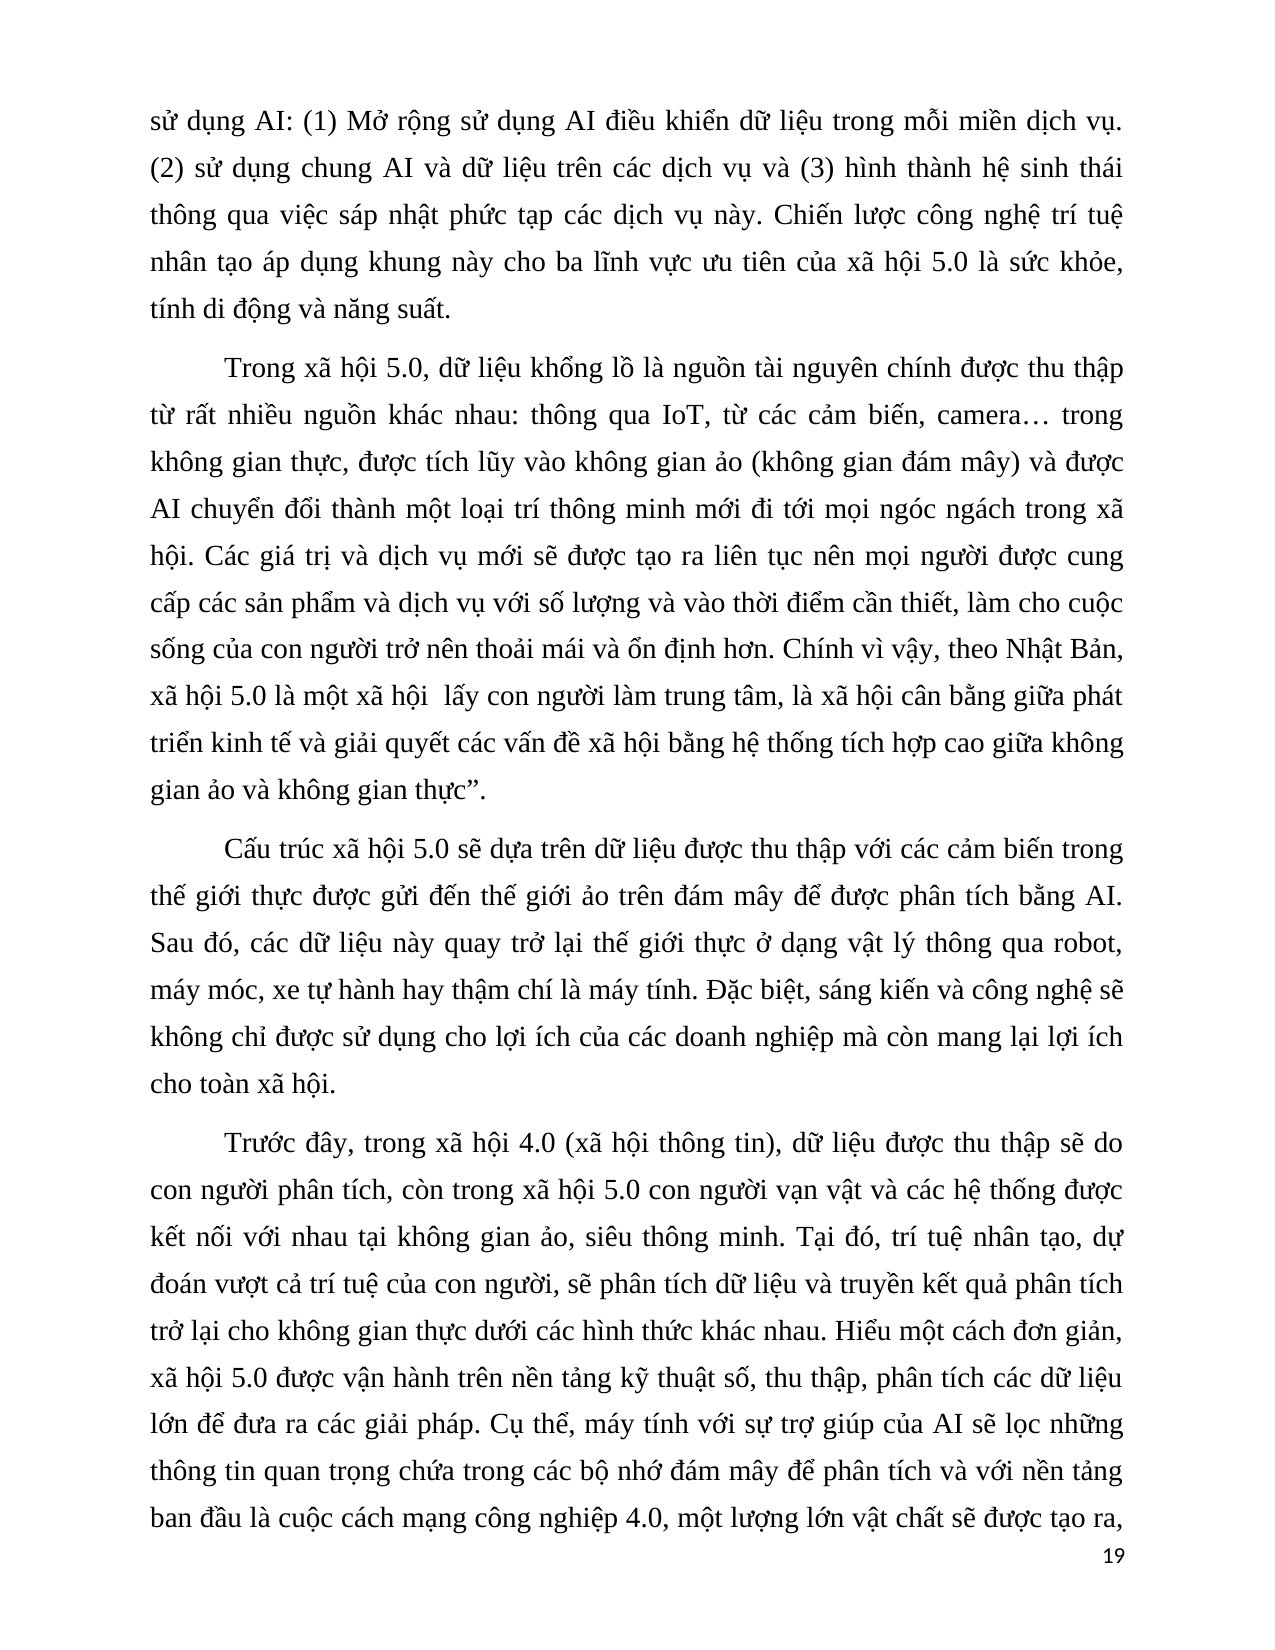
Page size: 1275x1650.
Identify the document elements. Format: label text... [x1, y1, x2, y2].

text Trong xã hội 5.0, dữ liệu khổng lồ là nguồn tài nguyên chính được thu thập từ rất nhiều nguồn khác nhau: thông qua IoT, từ các cảm biến, camera… trong không gian thực, được tích lũy vào không gian ảo (không gian đám mây) và được AI chuyển đổi thành một loại trí thông minh mới đi tới mọi ngóc ngách trong xã hội. Các giá trị và dịch vụ mới sẽ được tạo ra liên tục nên mọi người được cung cấp các sản phẩm và dịch vụ với số lượng và vào thời điểm cần thiết, làm cho cuộc sống của con người trở nên thoải mái và ổn định hơn. Chính vì vậy, theo Nhật Bản, xã hội 5.0 là một xã hội lấy con người làm trung tâm, là xã hội cân bằng giữa phát triển kinh tế và giải quyết các vấn đề xã hội bằng hệ thống tích hợp cao giữa không gian ảo và không gian thực”. [150, 350, 1125, 806]
text Cấu trúc xã hội 5.0 sẽ dựa trên dữ liệu được thu thập với các cảm biến trong thế giới thực được gửi đến thế giới ảo trên đám mây để được phân tích bằng AI. Sau đó, các dữ liệu này quay trở lại thế giới thực ở dạng vật lý thông qua robot, máy móc, xe tự hành hay thậm chí là máy tính. Đặc biệt, sáng kiến và công nghệ sẽ không chỉ được sử dụng cho lợi ích của các doanh nghiệp mà còn mang lại lợi ích cho toàn xã hội. [150, 832, 1125, 1099]
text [150, 1125, 1125, 1534]
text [150, 103, 1125, 324]
